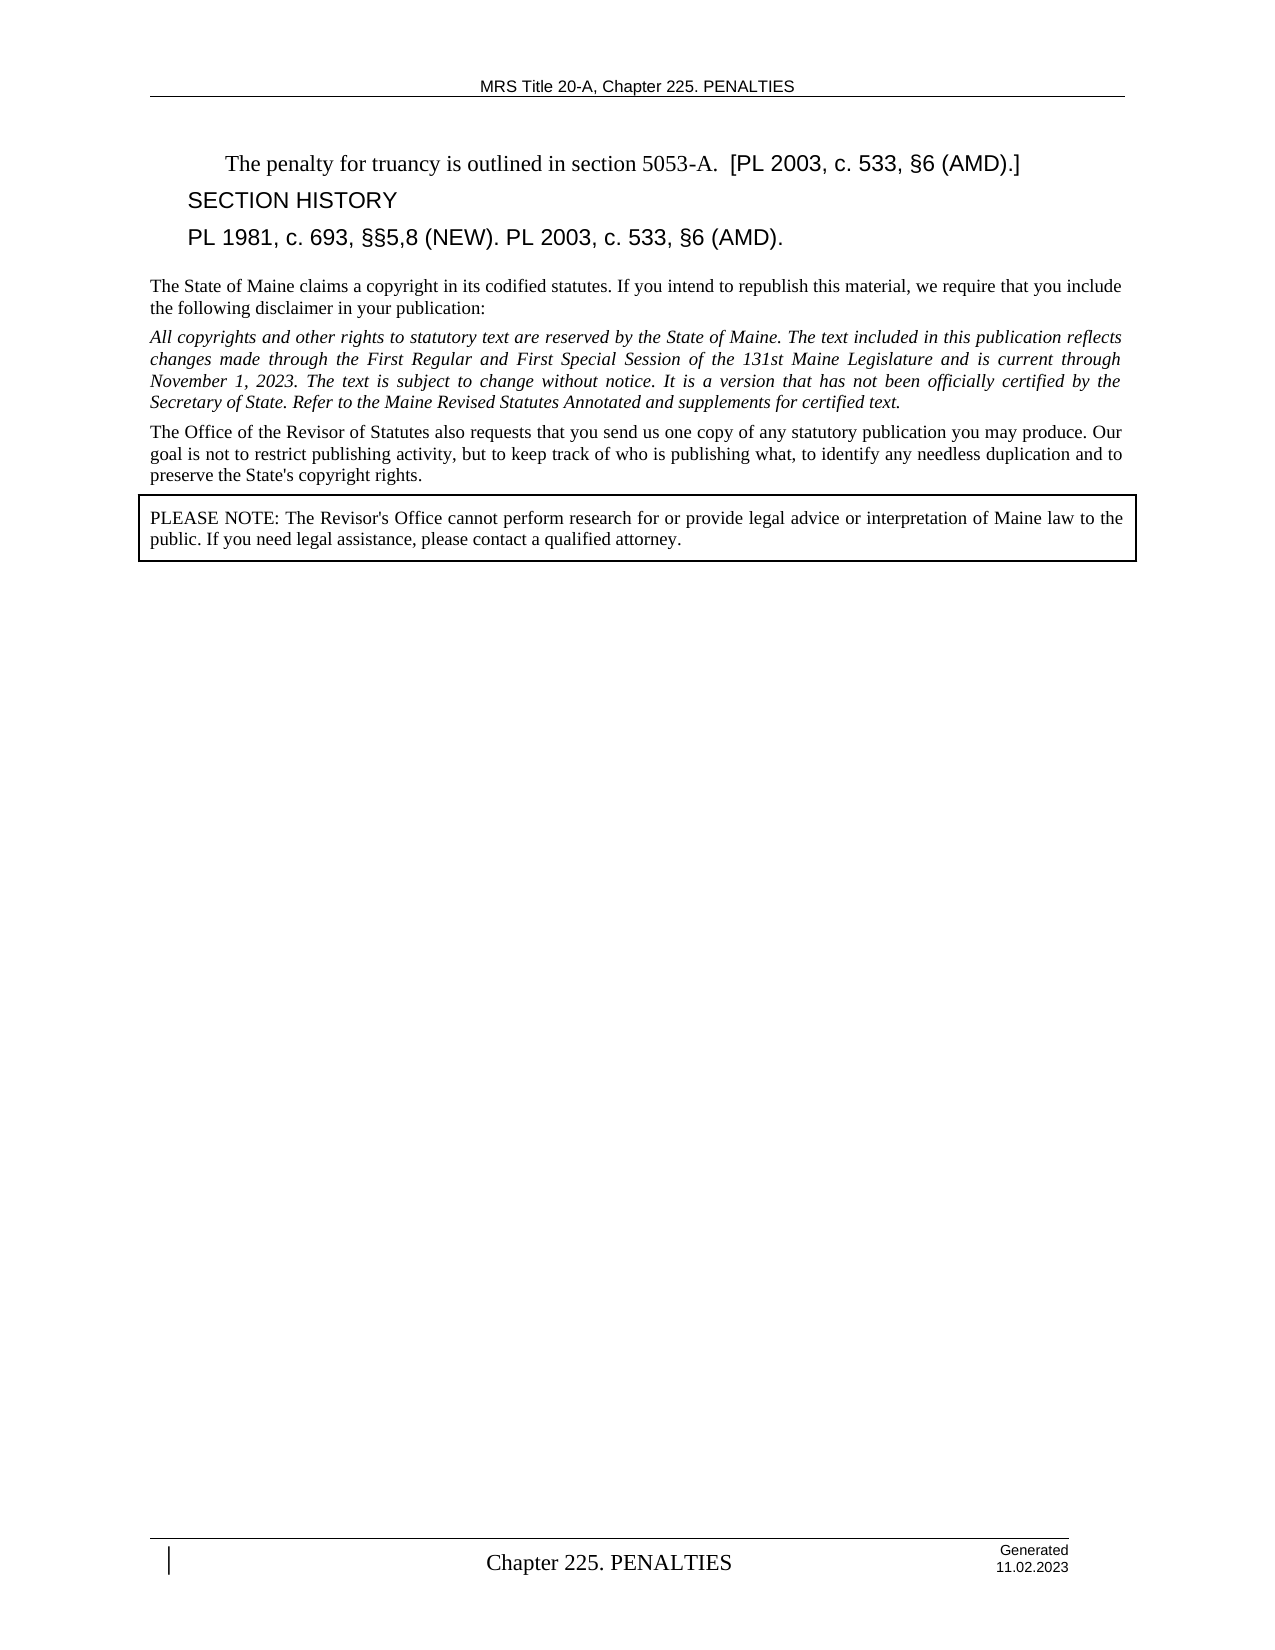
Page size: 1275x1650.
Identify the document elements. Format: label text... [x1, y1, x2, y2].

text The State of Maine claims a copyright in its codified statutes. If you intend to republish this material, we require that you include the following disclaimer in your publication: [150, 275, 1125, 318]
text PL 1981, c. 693, §§5,8 (NEW). PL 2003, c. 533, §6 (AMD). [187, 224, 1125, 250]
text The Office of the Revisor of Statutes also requests that you send us one copy of any statutory publication you may produce. Our goal is not to restrict publishing activity, but to keep track of who is publishing what, to identify any needless duplication and to preserve the State's copyright rights. [150, 421, 1125, 486]
text PLEASE NOTE: The Revisor's Office cannot perform research for or provide legal advice or interpretation of Maine law to the public. If you need legal assistance, please contact a qualified attorney. [140, 496, 1135, 560]
text SECTION HISTORY [187, 187, 1125, 213]
text All copyrights and other rights to statutory text are reserved by the State of Maine. The text included in this publication reflects changes made through the First Regular and First Special Session of the 131st Maine Legislature and is current through November 1, 2023 . The text is subject to change without notice. It is a version that has not been officially certified by the Secretary of State. Refer to the Maine Revised Statutes Annotated and supplements for certified text. [150, 326, 1125, 413]
text The penalty for truancy is outlined in section 5053‑A. [PL 2003, c. 533, §6 (AMD).] [187, 150, 1125, 176]
